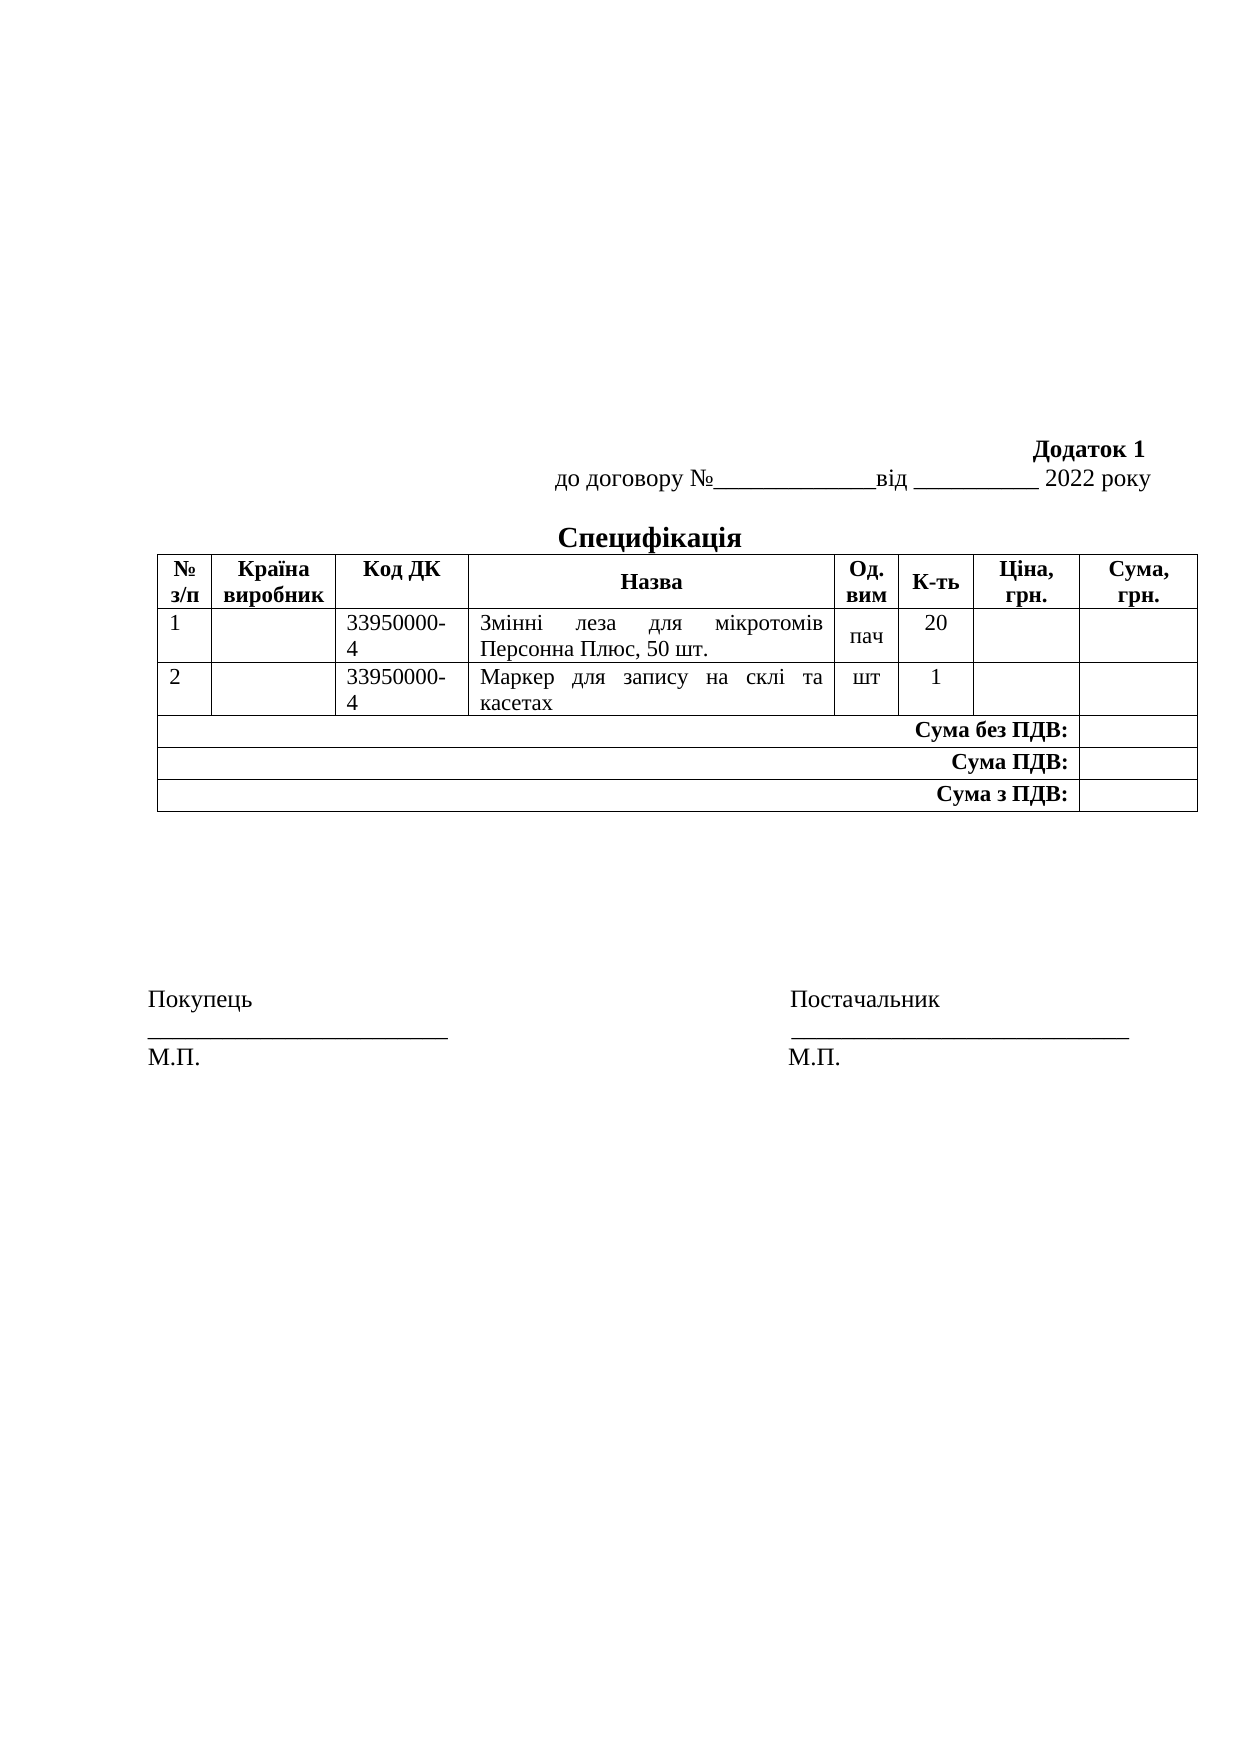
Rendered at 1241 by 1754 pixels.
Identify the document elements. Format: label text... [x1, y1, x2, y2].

table_header Сума, грн. [1080, 555, 1197, 608]
text Специфікація [148, 521, 1152, 554]
table_cell 2 [158, 663, 211, 715]
table_cell Змінні леза для мікротомів Персонна Плюс, 50 шт. [469, 609, 834, 662]
table_header Країна виробник [212, 555, 335, 608]
table_header № з/п [158, 555, 211, 608]
table_cell [974, 663, 1079, 715]
table_header К-ть [899, 555, 973, 608]
table_cell 20 [899, 609, 973, 662]
table_cell [1080, 663, 1197, 715]
table_cell Сума ПДВ: [158, 748, 1079, 779]
table_cell [212, 663, 335, 715]
table_header Ціна, грн. [974, 555, 1079, 608]
table_cell [1080, 609, 1197, 662]
text ________________________ ___________________________ М.П. М.П. [148, 1013, 1152, 1071]
table_cell Маркер для запису на склі та касетах [469, 663, 834, 715]
text Покупець Постачальник [148, 984, 1152, 1013]
table_cell 33950000-4 [336, 609, 468, 662]
text до договору №_____________від __________ 2022 року [148, 463, 1152, 492]
table_cell 1 [899, 663, 973, 715]
table_cell пач [835, 609, 898, 662]
table_header Код ДК [336, 555, 468, 608]
table_cell 33950000-4 [336, 663, 468, 715]
table_cell [1080, 716, 1197, 747]
table_cell шт [835, 663, 898, 715]
table_cell [1080, 748, 1197, 779]
table_cell 1 [158, 609, 211, 662]
table_header Назва [469, 555, 834, 608]
table_cell Сума без ПДВ: [158, 716, 1079, 747]
text Додаток 1 [959, 434, 1152, 463]
table_cell [212, 609, 335, 662]
table_cell [1080, 780, 1197, 811]
table_cell Сума з ПДВ: [158, 780, 1079, 811]
table_cell [974, 609, 1079, 662]
table_header Од. вим [835, 555, 898, 608]
